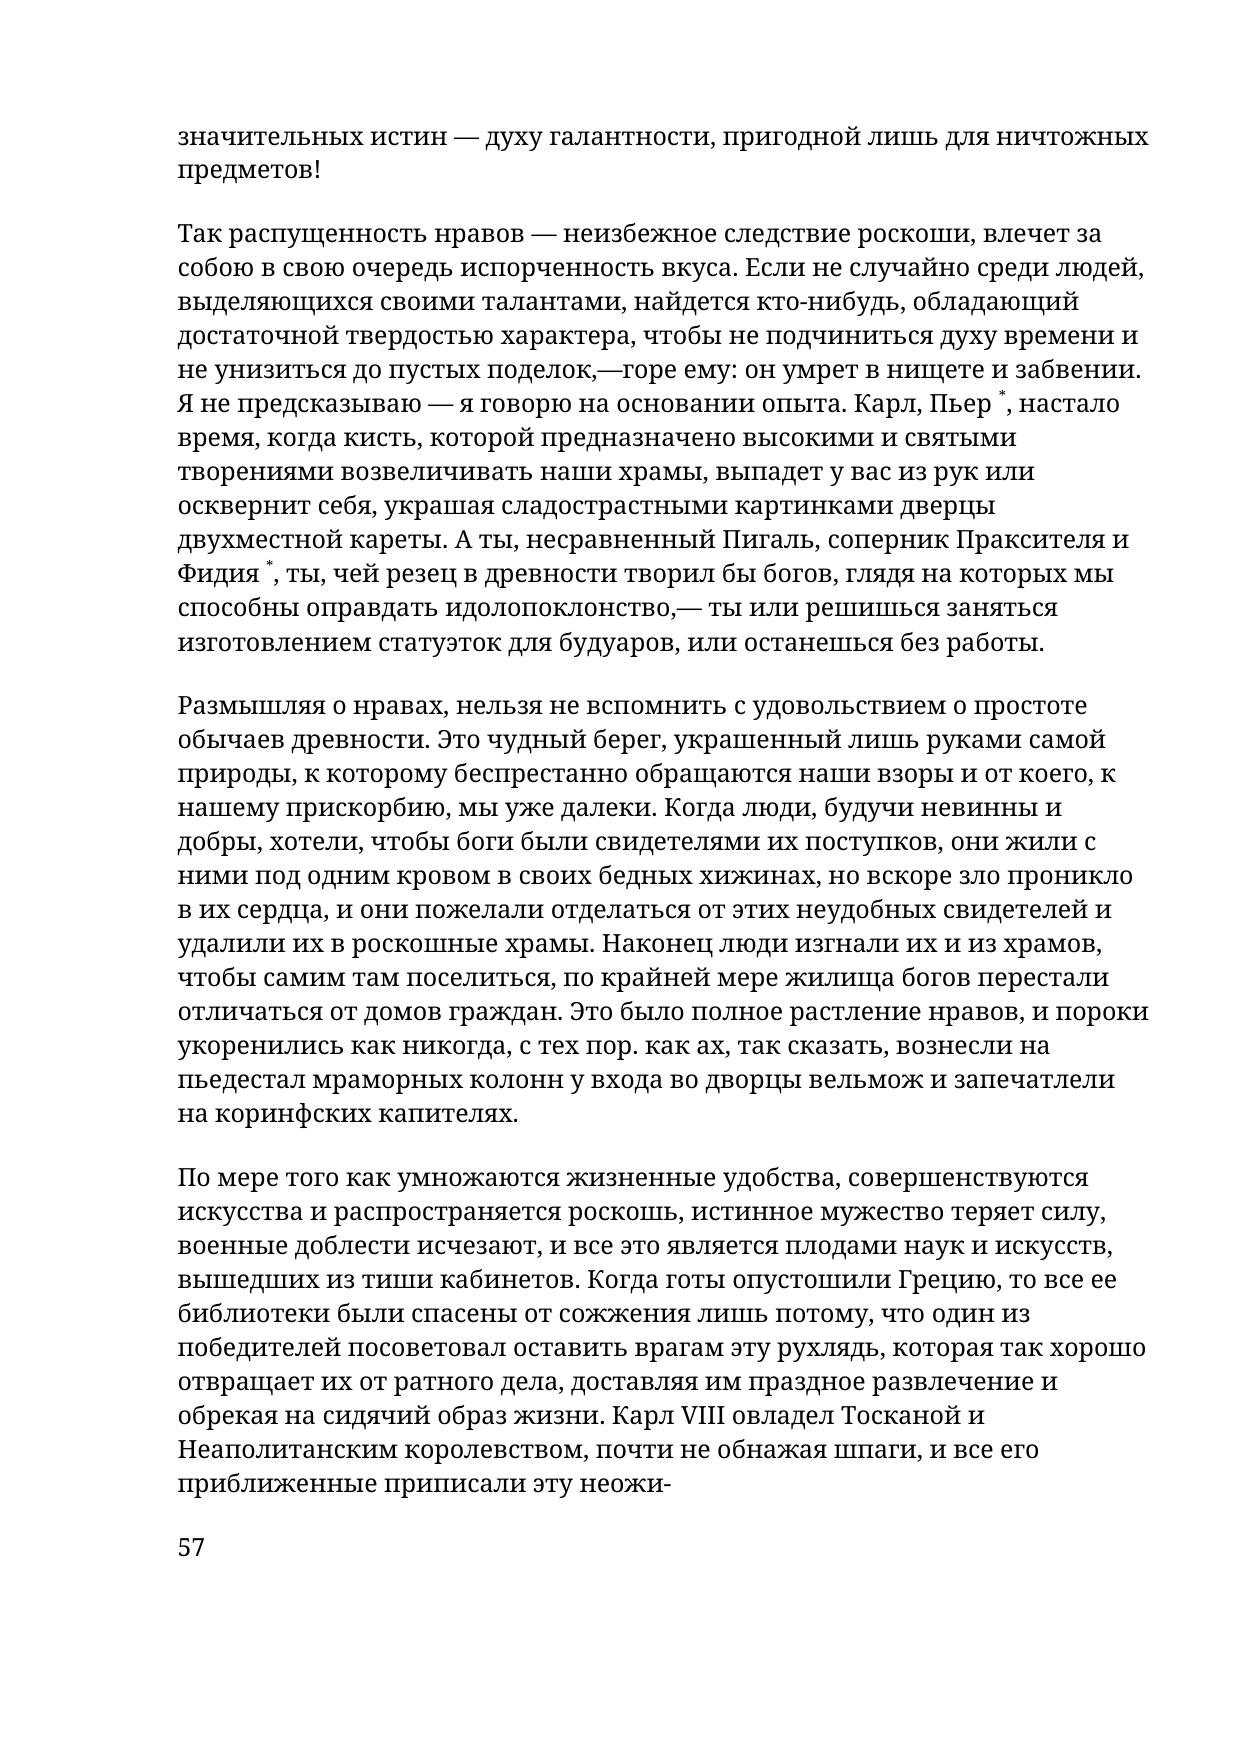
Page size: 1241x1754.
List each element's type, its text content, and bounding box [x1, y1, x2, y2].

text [177, 118, 1152, 186]
text 57 [177, 1529, 1152, 1563]
text По мере того как умножаются жизненные удобства, совершенствуются искусства и распространяется роскошь, истинное мужество теряет силу, военные доблести исчезают, и все это является плодами наук и искусств, вышедших из тиши кабинетов. Когда готы опустошили Грецию, то все ее библиотеки были спасены от сожжения лишь потому, что один из победителей посоветовал оставить врагам эту рухлядь, которая так хорошо отвращает их от ратного дела, доставляя им праздное развлечение и обрекая на сидячий образ жизни. Карл VIII овладел Тосканой и Неаполитанским королевством, почти не обнажая шпаги, и все его приближенные приписали эту неожи- [177, 1159, 1152, 1500]
text Размышляя о нравах, нельзя не вспомнить с удовольствием о простоте обычаев древности. Это чудный берег, украшенный лишь руками самой природы, к которому беспрестанно обращаются наши взоры и от коего, к нашему прискорбию, мы уже далеки. Когда люди, будучи невинны и добры, хотели, чтобы боги были свидетелями их поступков, они жили с ними под одним кровом в своих бедных хижинах, но вскоре зло проникло в их сердца, и они пожелали отделаться от этих неудобных свидетелей и удалили их в роскошные храмы. Наконец люди изгнали их и из храмов, чтобы самим там поселиться, по крайней мере жилища богов перестали отличаться от домов граждан. Это было полное растление нравов, и пороки укоренились как никогда, с тех пор. как ах, так сказать, вознесли на пьедестал мраморных колонн у входа во дворцы вельмож и запечатлели на коринфских капителях. [177, 687, 1152, 1130]
text Так распущенность нравов — неизбежное следствие роскоши, влечет за собою в свою очередь испорченность вкуса. Если не случайно среди людей, выделяющихся своими талантами, найдется кто-нибудь, обладающий достаточной твердостью характера, чтобы не подчиниться духу времени и не унизиться до пустых поделок,—горе ему: он умрет в нищете и забвении. Я не предсказываю — я говорю на основании опыта. Карл, Пьер *, настало время, когда кисть, которой предназначено высокими и святыми творениями возвеличивать наши храмы, выпадет у вас из рук или осквернит себя, украшая сладострастными картинками дверцы двухместной кареты. А ты, несравненный Пигаль, соперник Праксителя и Фидия *, ты, чей резец в древности творил бы богов, глядя на которых мы способны оправдать идолопоклонство,— ты или решишься заняться изготовлением статуэток для будуаров, или останешься без работы. [177, 215, 1152, 658]
